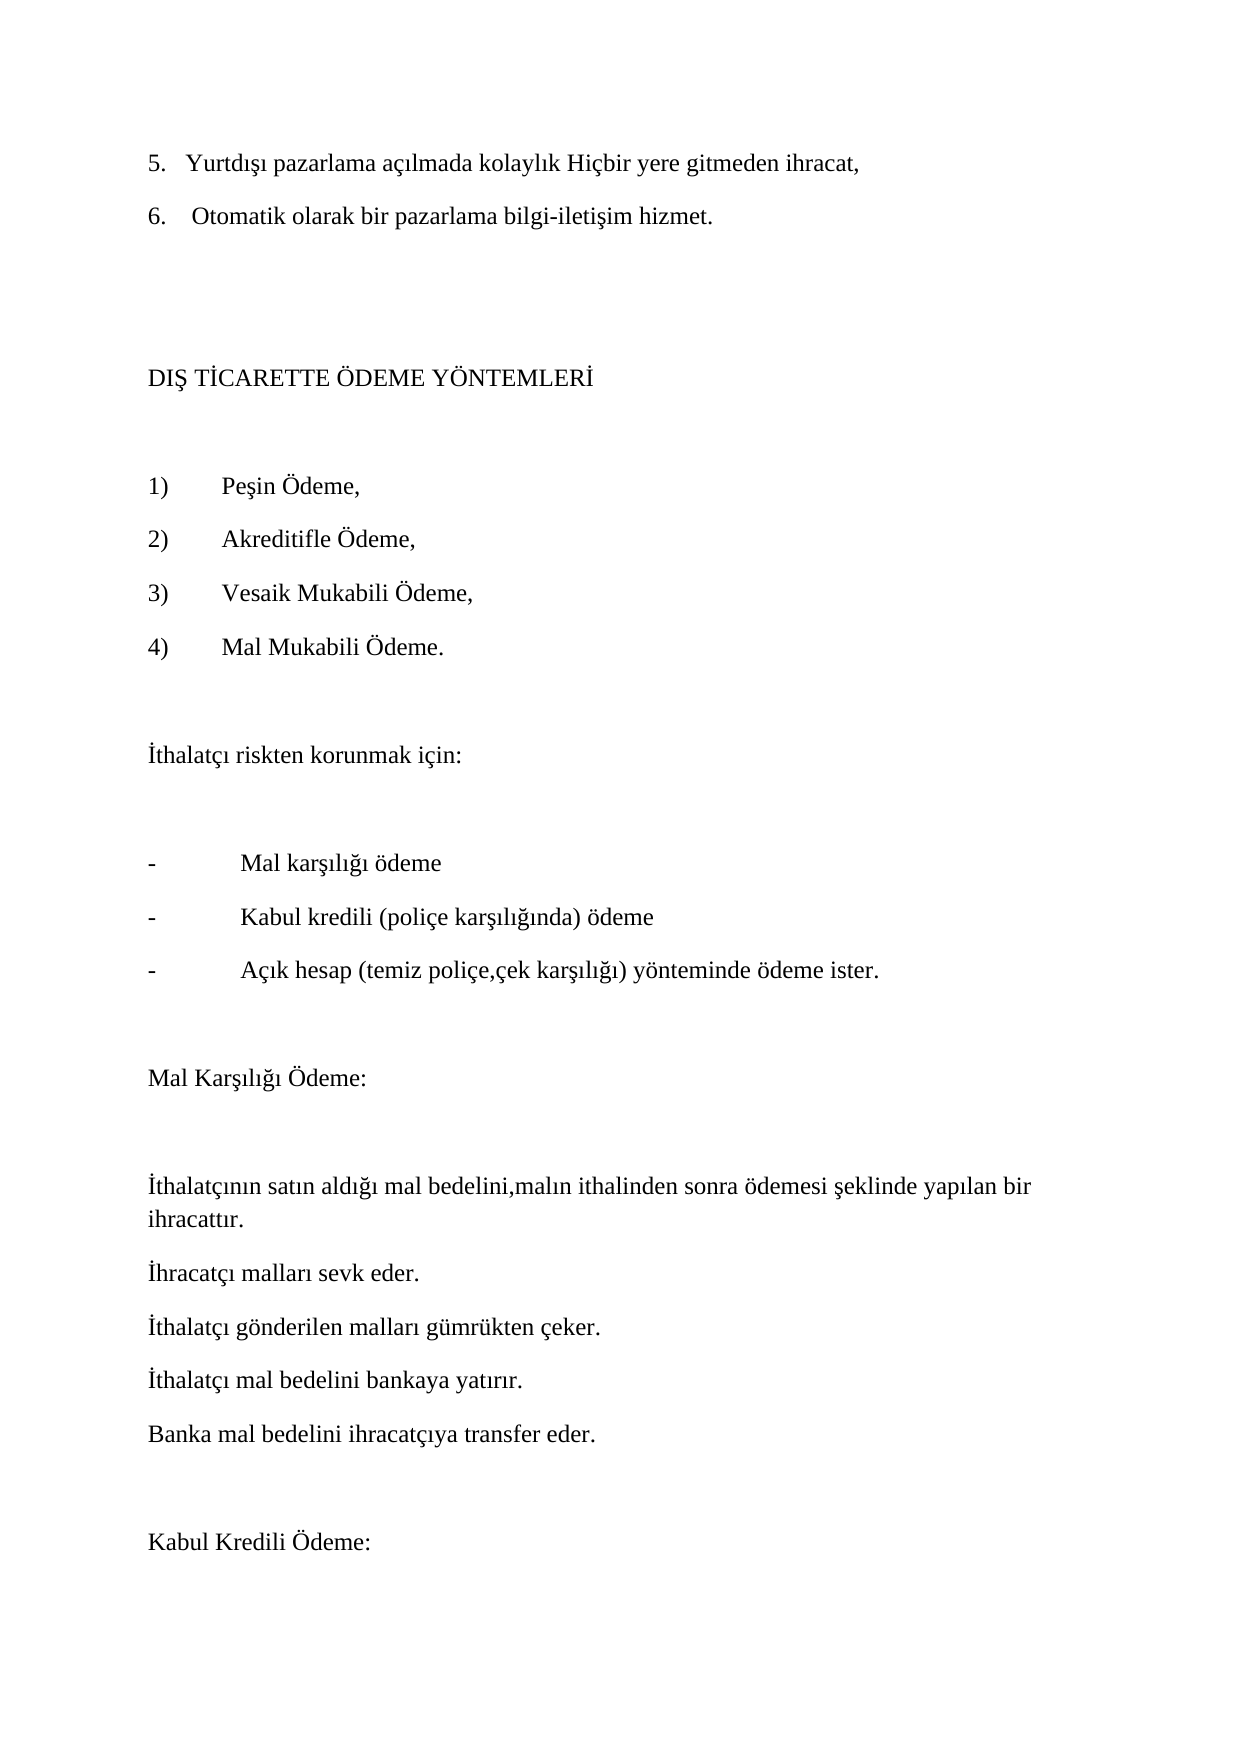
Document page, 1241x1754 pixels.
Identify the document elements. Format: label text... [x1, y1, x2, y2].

text 3) Vesaik Mukabili Ödeme, [148, 578, 1093, 607]
text Banka mal bedelini ihracatçıya transfer eder. [148, 1419, 1093, 1448]
text - Kabul kredili (poliçe karşılığında) ödeme [148, 902, 1093, 930]
text 4) Mal Mukabili Ödeme. [148, 632, 1093, 661]
text 1) Peşin Ödeme, [148, 471, 1093, 499]
text Mal Karşılığı Ödeme: [148, 1063, 1093, 1092]
text İthalatçı riskten korunmak için: [148, 740, 1093, 769]
text İthalatçının satın aldığı mal bedelini,malın ithalinden sonra ödemesi şeklinde yapılan bir ihracattır. [148, 1171, 1093, 1233]
text 5. Yurtdışı pazarlama açılmada kolaylık Hiçbir yere gitmeden ihracat, [148, 148, 1093, 176]
text Kabul Kredili Ödeme: [148, 1527, 1093, 1556]
text 2) Akreditifle Ödeme, [148, 524, 1093, 553]
text - Mal karşılığı ödeme [148, 848, 1093, 876]
text İthalatçı mal bedelini bankaya yatırır. [148, 1365, 1093, 1394]
text İhracatçı malları sevk eder. [148, 1258, 1093, 1286]
text - Açık hesap (temiz poliçe,çek karşılığı) yönteminde ödeme ister. [148, 955, 1093, 984]
text 6. Otomatik olarak bir pazarlama bilgi-iletişim hizmet. [148, 201, 1093, 230]
text DIŞ TİCARETTE ÖDEME YÖNTEMLERİ [148, 363, 1093, 392]
text İthalatçı gönderilen malları gümrükten çeker. [148, 1312, 1093, 1340]
